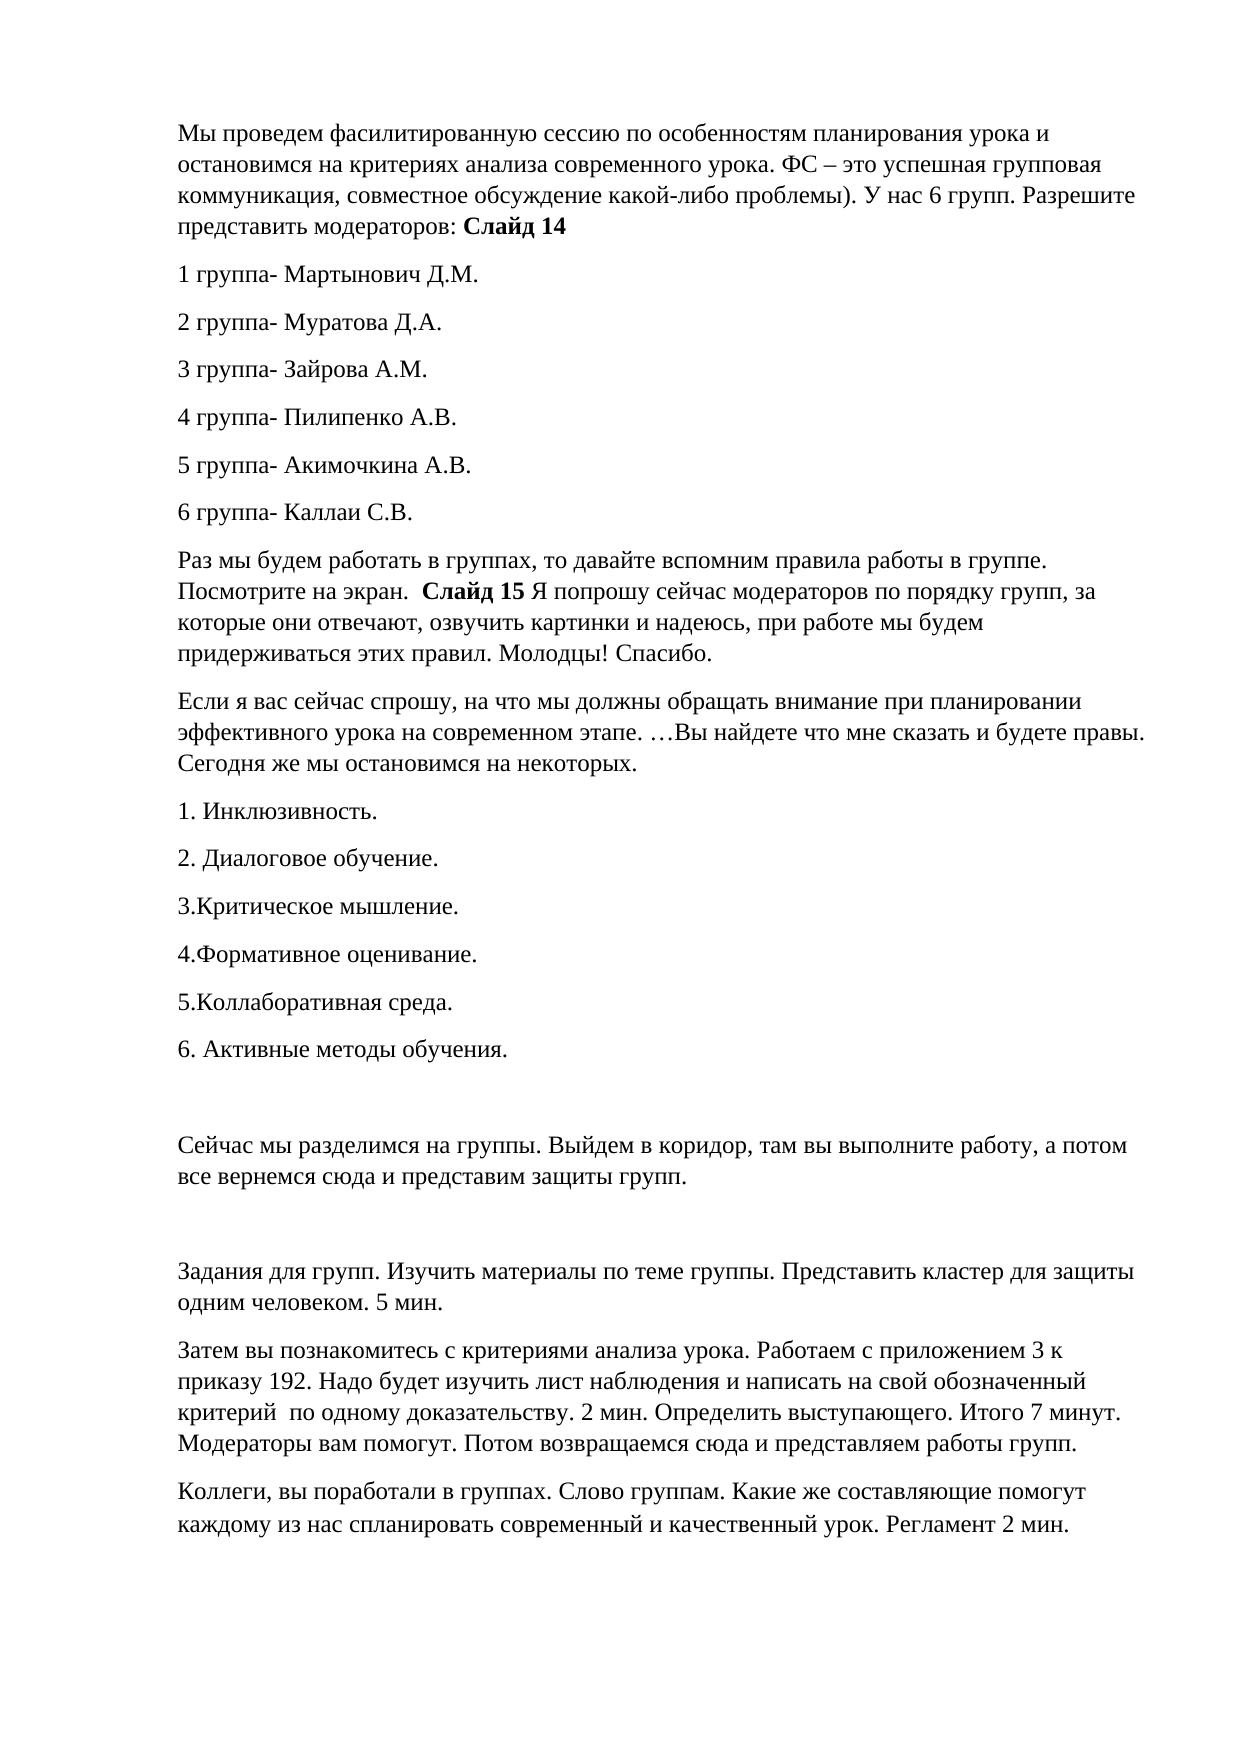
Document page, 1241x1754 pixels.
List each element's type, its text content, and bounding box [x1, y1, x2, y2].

text Коллеги, вы поработали в группах. Слово группам. Какие же составляющие помогут каждому из нас спланировать современный и качественный урок. Регламент 2 мин. [177, 1476, 1152, 1538]
text 4.Формативное оценивание. [177, 939, 1152, 968]
text 1 группа- Мартынович Д.М. [177, 259, 1152, 288]
text Сейчас мы разделимся на группы. Выйдем в коридор, там вы выполните работу, а потом все вернемся сюда и представим защиты групп. [177, 1130, 1152, 1189]
text Задания для групп. Изучить материалы по теме группы. Представить кластер для защиты одним человеком. 5 мин. [177, 1256, 1152, 1316]
text 6 группа- Каллаи С.В. [177, 497, 1152, 526]
text Если я вас сейчас спрошу, на что мы должны обращать внимание при планировании эффективного урока на современном этапе. …Вы найдете что мне сказать и будете правы. Сегодня же мы остановимся на некоторых. [177, 686, 1152, 777]
text 3 группа- Зайрова А.М. [177, 354, 1152, 383]
text 4 группа- Пилипенко А.В. [177, 402, 1152, 431]
text 2 группа- Муратова Д.А. [177, 307, 1152, 335]
text Раз мы будем работать в группах, то давайте вспомним правила работы в группе. Посмотрите на экран. Слайд 15 Я попрошу сейчас модераторов по порядку групп, за которые они отвечают, озвучить картинки и надеюсь, при работе мы будем придерживаться этих правил. Молодцы! Спасибо. [177, 545, 1152, 667]
text 5 группа- Акимочкина А.В. [177, 450, 1152, 478]
text 1. Инклюзивность. [177, 796, 1152, 824]
text 3.Критическое мышление. [177, 891, 1152, 920]
text 5.Коллаборативная среда. [177, 987, 1152, 1015]
text Затем вы познакомитесь с критериями анализа урока. Работаем с приложением 3 к приказу 192. Надо будет изучить лист наблюдения и написать на свой обозначенный критерий по одному доказательству. 2 мин. Определить выступающего. Итого 7 минут. Модераторы вам помогут. Потом возвращаемся сюда и представляем работы групп. [177, 1335, 1152, 1457]
text 2. Диалоговое обучение. [177, 843, 1152, 872]
text Мы проведем фасилитированную сессию по особенностям планирования урока и остановимся на критериях анализа современного урока. ФС – это успешная групповая коммуникация, совместное обсуждение какой-либо проблемы). У нас 6 групп. Разрешите представить модераторов: Слайд 14 [177, 118, 1152, 240]
text 6. Активные методы обучения. [177, 1034, 1152, 1063]
